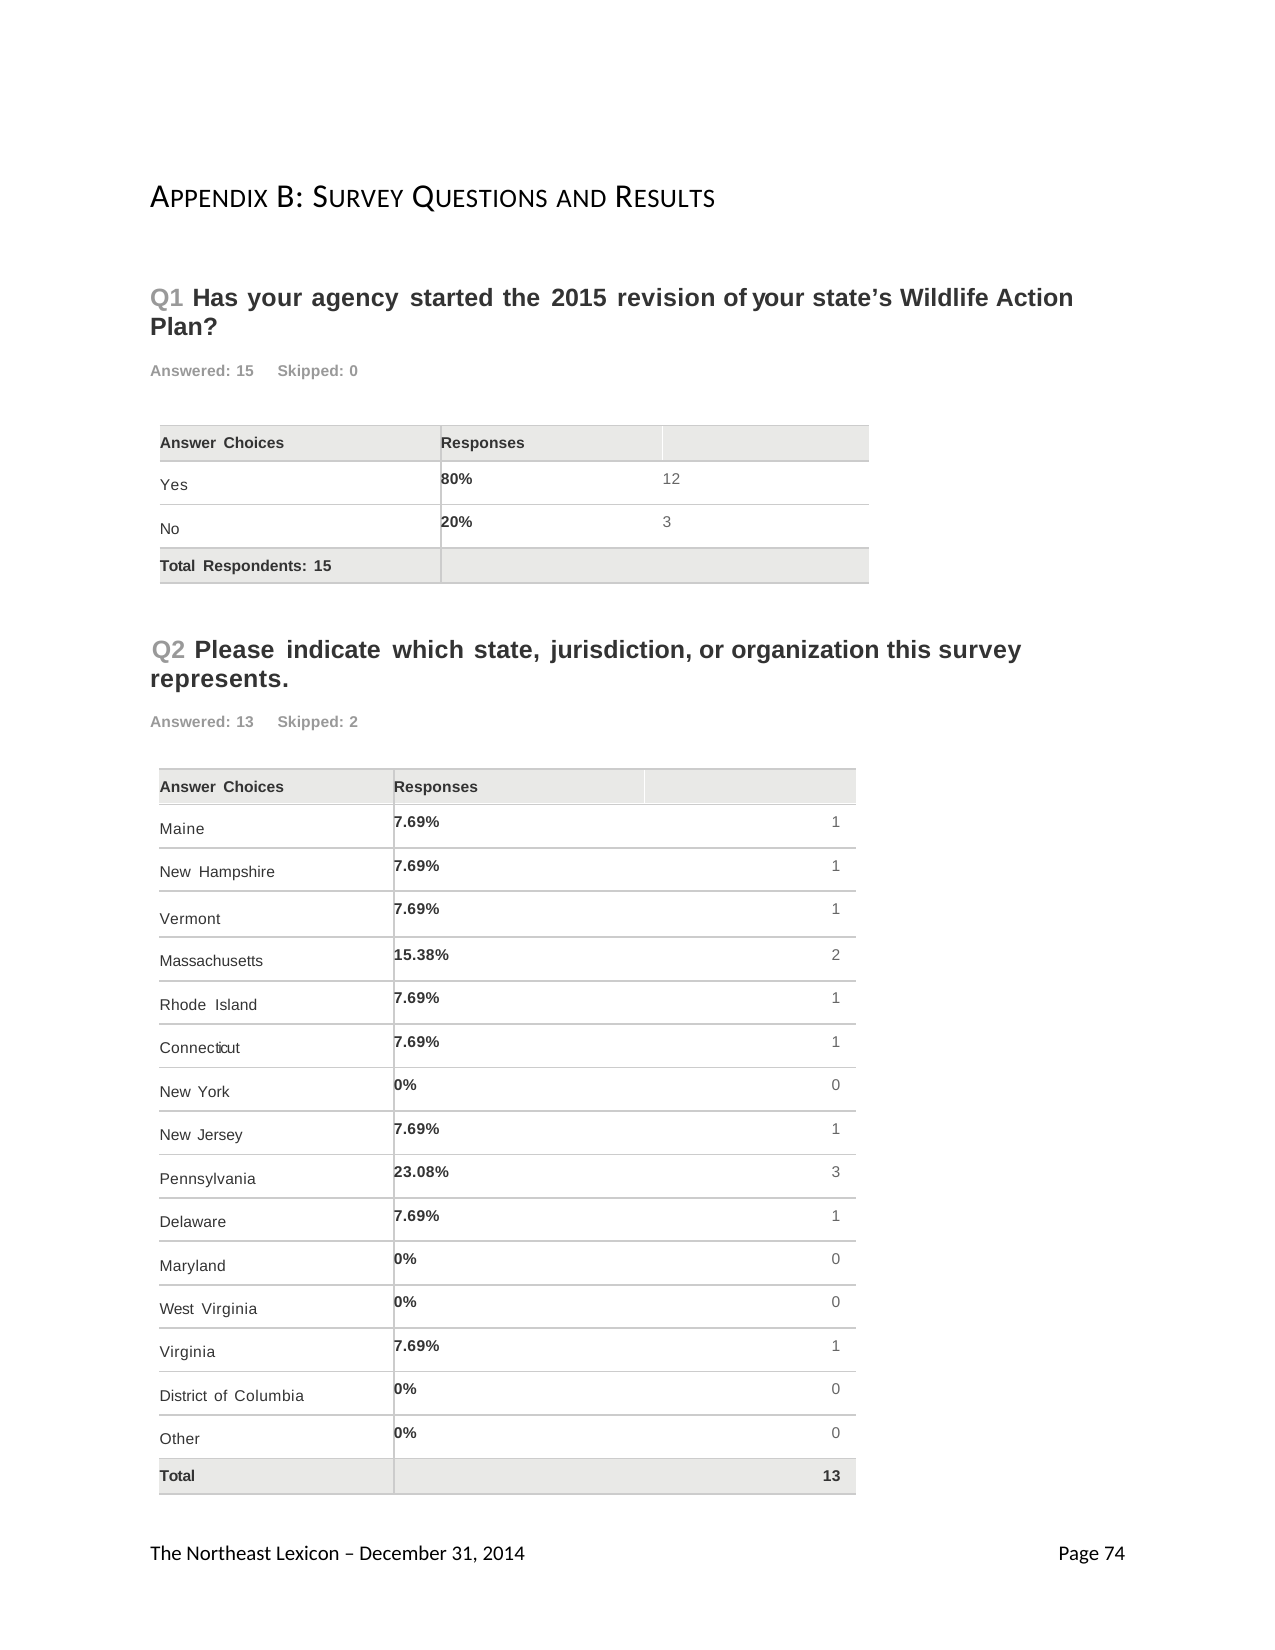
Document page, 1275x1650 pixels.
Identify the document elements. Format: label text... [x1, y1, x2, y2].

table_cell 1 [645, 805, 856, 847]
table_cell 0 [645, 1068, 856, 1110]
table_cell 0% [395, 1416, 644, 1457]
text Answered: 13 Skipped: 2 [150, 713, 1125, 731]
table_cell 7.69% [395, 1112, 644, 1153]
table_cell 3 [663, 505, 869, 547]
table_header Answer Choices [159, 770, 393, 803]
table_cell West Virginia [159, 1286, 393, 1327]
table_cell No [160, 505, 440, 547]
table_cell 0% [395, 1372, 644, 1414]
table_cell Delaware [159, 1199, 393, 1240]
table_cell 23.08% [395, 1155, 644, 1197]
table_cell 7.69% [395, 892, 644, 936]
table_cell New Hampshire [159, 849, 393, 890]
table_cell 7.69% [395, 1329, 644, 1371]
table_cell 0% [395, 1242, 644, 1284]
table_cell 1 [645, 1199, 856, 1240]
table_cell Rhode Island [159, 982, 393, 1023]
table_cell 1 [645, 849, 856, 890]
table_cell New York [159, 1068, 393, 1110]
table_cell New Jersey [159, 1112, 393, 1153]
table_cell 7.69% [395, 1199, 644, 1240]
table_cell 20% [442, 505, 662, 547]
table_cell 13 [395, 1459, 856, 1493]
table_cell 7.69% [395, 849, 644, 890]
table_cell 1 [645, 1112, 856, 1153]
table_cell Yes [160, 462, 440, 503]
table_cell District of Columbia [159, 1372, 393, 1414]
table_cell 1 [645, 982, 856, 1023]
table_header Answer Choices [160, 426, 440, 460]
subtitle Appendix B: Survey Questions and Results [150, 175, 1125, 216]
table_cell 7.69% [395, 805, 644, 847]
table_cell 7.69% [395, 1025, 644, 1067]
table_cell Maine [159, 805, 393, 847]
table_header Responses [395, 770, 644, 803]
table_cell 0% [395, 1068, 644, 1110]
table_cell 7.69% [395, 982, 644, 1023]
table_cell [442, 549, 869, 582]
text Answered: 15 Skipped: 0 [150, 362, 831, 380]
table_cell 0 [645, 1242, 856, 1284]
table_cell 1 [645, 1329, 856, 1371]
table_cell Pennsylvania [159, 1155, 393, 1197]
table_cell Vermont [159, 892, 393, 936]
table_cell 0 [645, 1372, 856, 1414]
table_cell Massachusetts [159, 938, 393, 980]
table_cell 80% [442, 462, 662, 503]
table_cell 1 [645, 1025, 856, 1067]
table_header [663, 426, 869, 460]
text Q2 Please indicate which state, jurisdiction, or organization this survey represents. [150, 635, 1125, 692]
table_cell 12 [663, 462, 869, 503]
table_cell 0 [645, 1286, 856, 1327]
table_cell 2 [645, 938, 856, 980]
table_cell Other [159, 1416, 393, 1457]
table_cell 3 [645, 1155, 856, 1197]
table_cell 1 [645, 892, 856, 936]
table_header Responses [442, 426, 662, 460]
table_cell Total Respondents: 15 [160, 549, 440, 582]
table_cell 0% [395, 1286, 644, 1327]
table_cell Total [159, 1459, 393, 1493]
table_cell 0 [645, 1416, 856, 1457]
table_cell Maryland [159, 1242, 393, 1284]
text Q1 Has your agency started the 2015 revision of your state’s Wildlife Action Plan? [150, 283, 1125, 341]
table_header [645, 770, 856, 803]
table_cell 15.38% [395, 938, 644, 980]
table_cell Virginia [159, 1329, 393, 1371]
table_cell Connecticut [159, 1025, 393, 1067]
